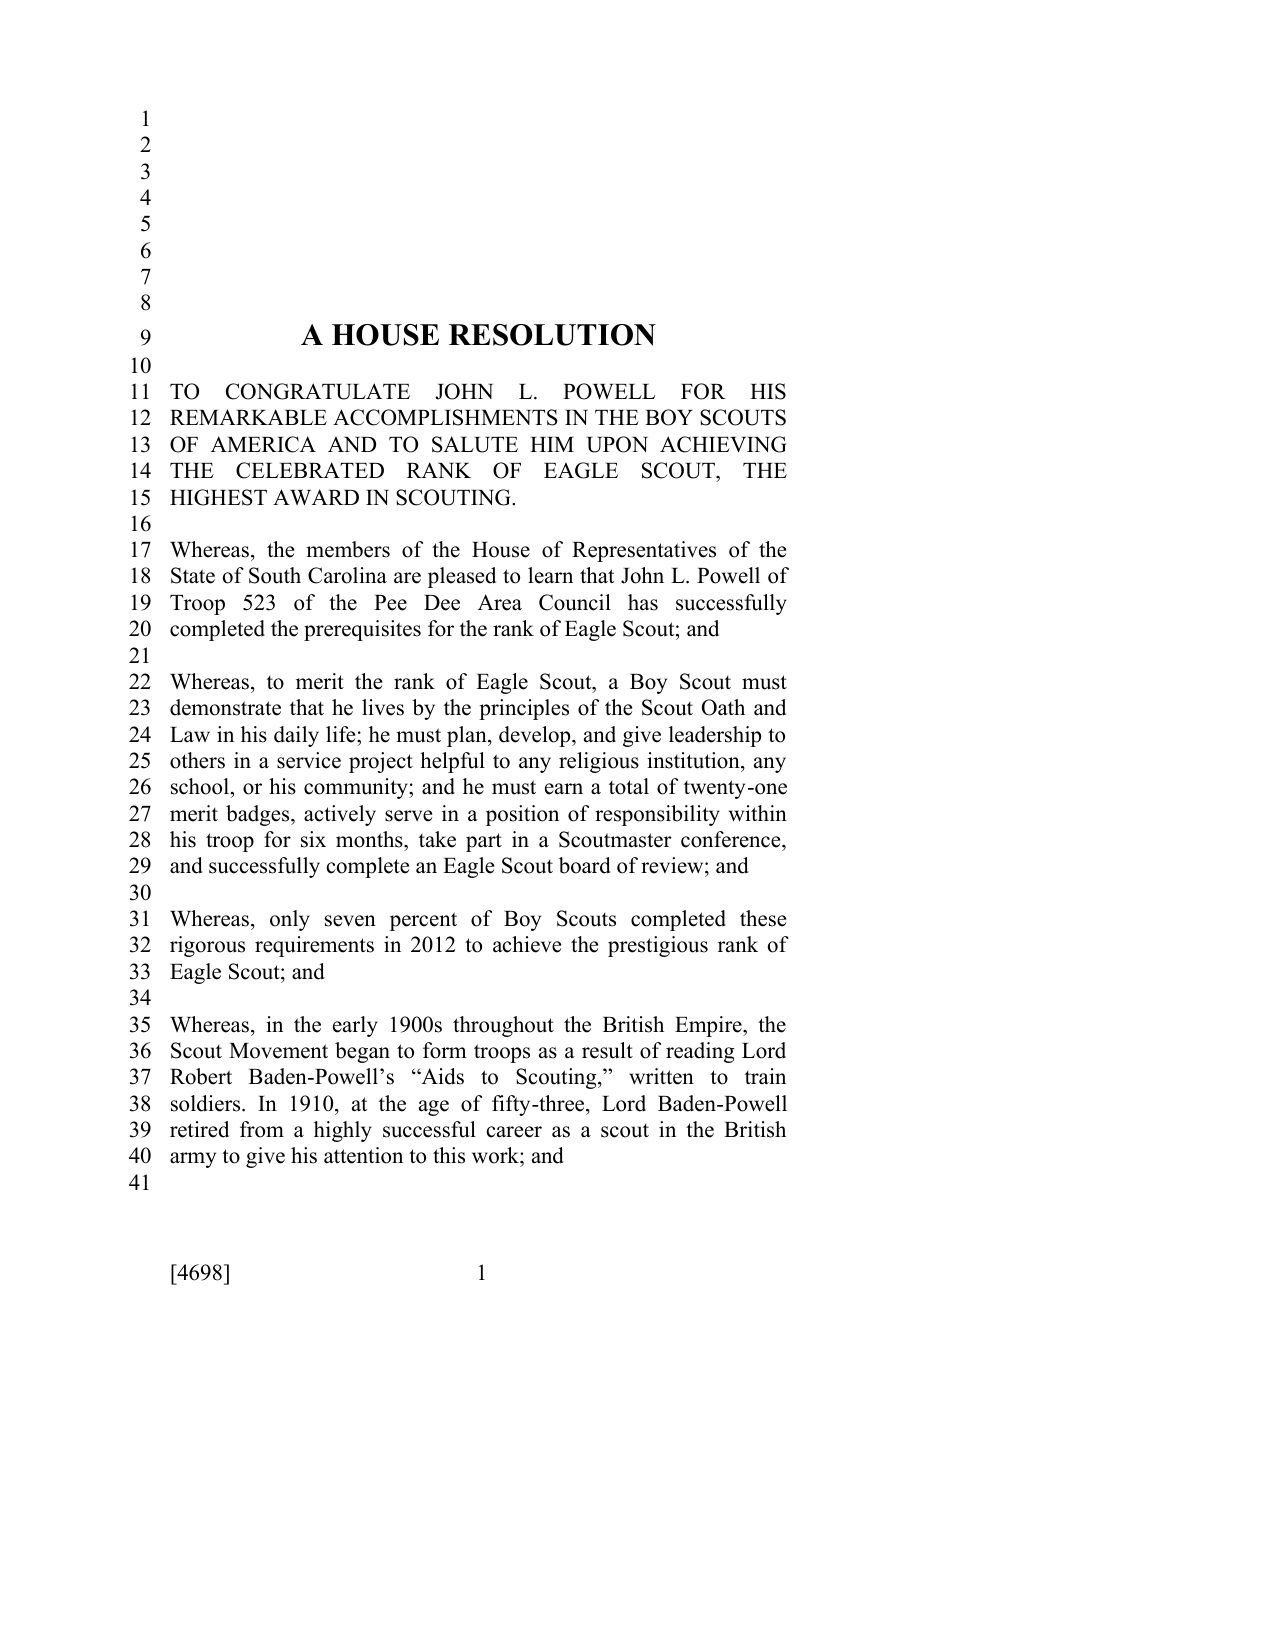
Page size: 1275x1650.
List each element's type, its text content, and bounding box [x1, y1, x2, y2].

text Whereas, in the early 1900s throughout the British Empire, the Scout Movement began to form troops as a result of reading Lord Robert Baden-Powell’s “Aids to Scouting,” written to train soldiers. In 1910, at the age of fifty-three, Lord Baden-Powell retired from a highly successful career as a scout in the British army to give his attention to this work; and [169, 1011, 787, 1169]
text A HOUSE RESOLUTION [169, 316, 787, 352]
text Whereas, only seven percent of Boy Scouts completed these rigorous requirements in 2012 to achieve the prestigious rank of Eagle Scout; and [169, 905, 787, 984]
text Whereas, to merit the rank of Eagle Scout, a Boy Scout must demonstrate that he lives by the principles of the Scout Oath and Law in his daily life; he must plan, develop, and give leadership to others in a service project helpful to any religious institution, any school, or his community; and he must earn a total of twenty-one merit badges, actively serve in a position of responsibility within his troop for six months, take part in a Scoutmaster conference, and successfully complete an Eagle Scout board of review; and [169, 668, 787, 879]
text Whereas, the members of the House of Representatives of the State of South Carolina are pleased to learn that John L. Powell of Troop 523 of the Pee Dee Area Council has successfully completed the prerequisites for the rank of Eagle Scout; and [169, 536, 787, 642]
text TO CONGRATULATE JOHN L. POWELL FOR HIS REMARKABLE ACCOMPLISHMENTS IN THE BOY SCOUTS OF AMERICA AND TO SALUTE HIM UPON ACHIEVING THE CELEBRATED RANK OF EAGLE SCOUT, THE HIGHEST AWARD IN SCOUTING. [169, 378, 787, 510]
